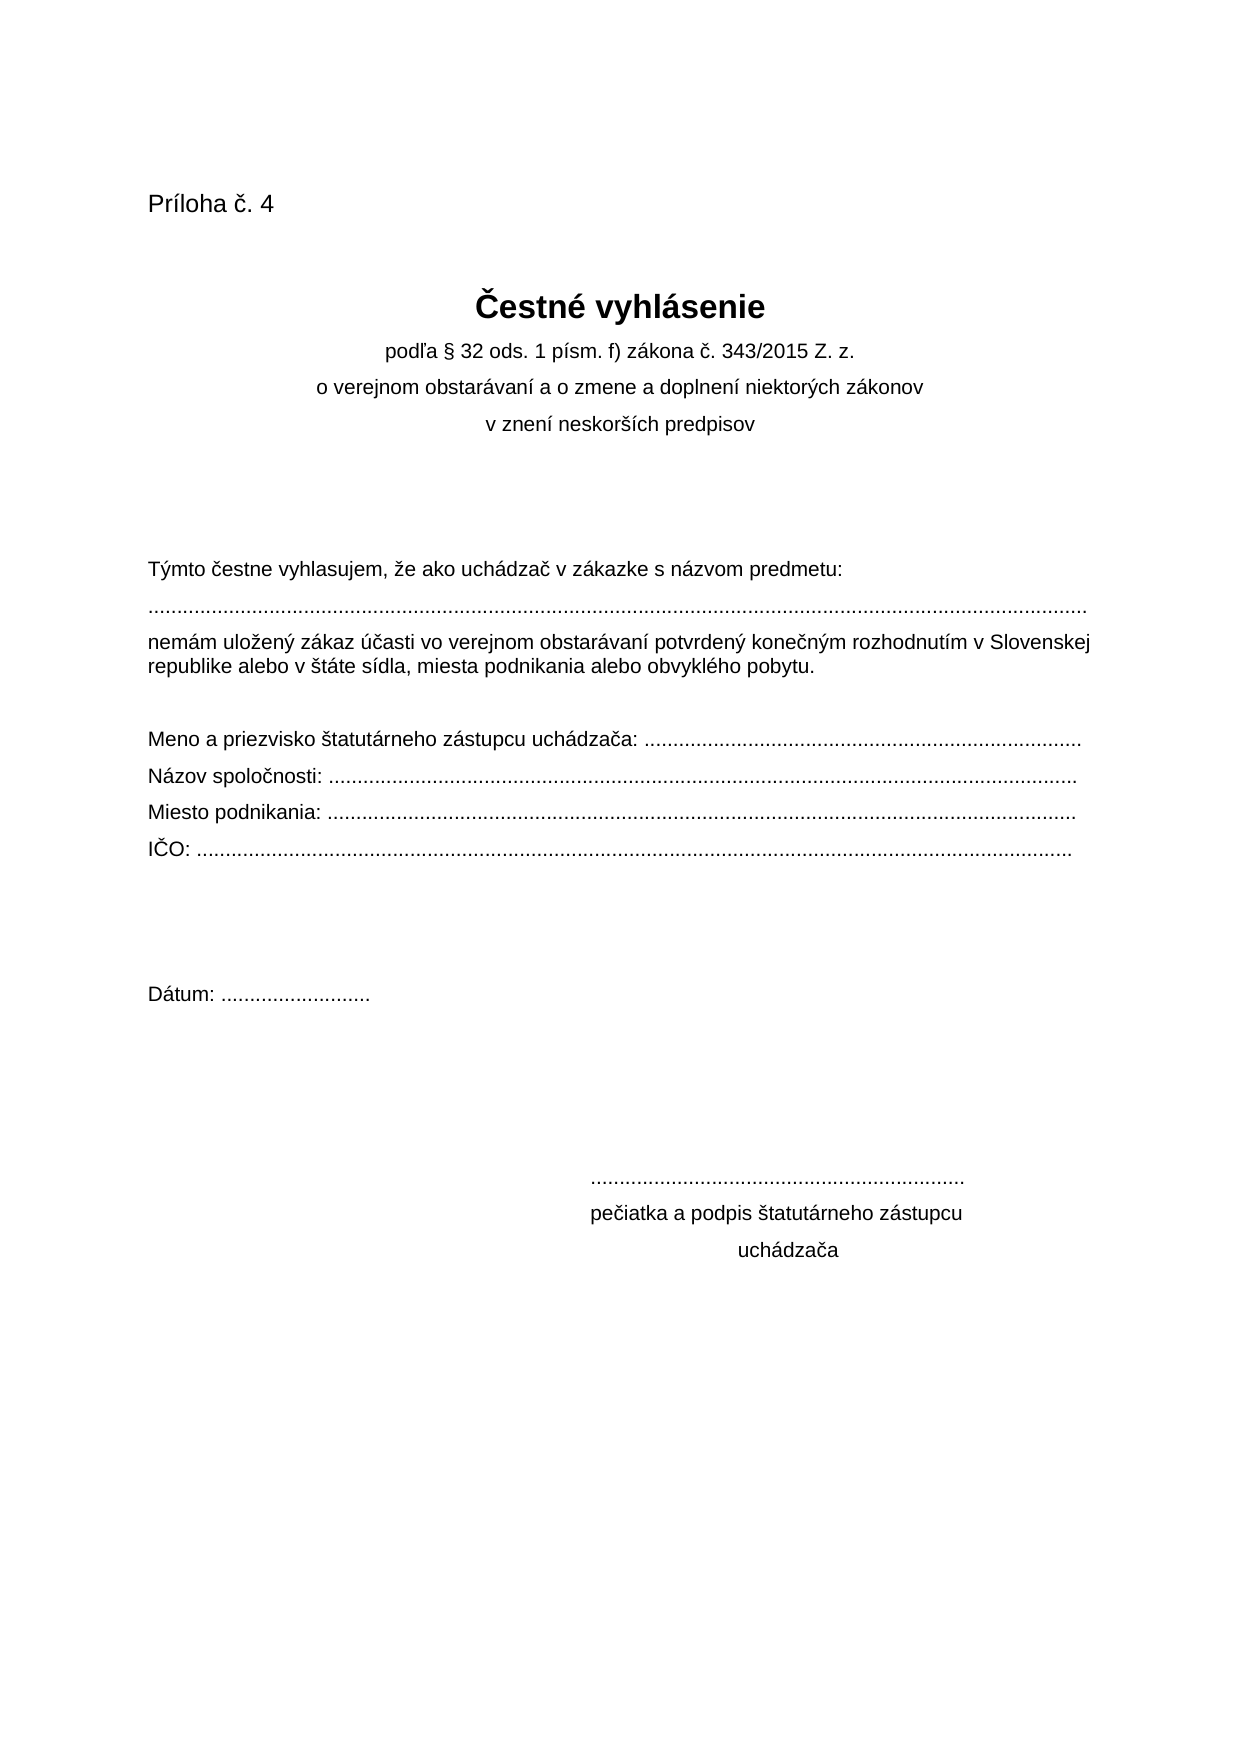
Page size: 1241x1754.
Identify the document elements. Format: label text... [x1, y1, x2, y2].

text o verejnom obstarávaní a o zmene a doplnení niektorých zákonov [148, 375, 1093, 399]
text ................................................................................................................................................................... [148, 594, 1093, 618]
text uchádzača [148, 1237, 1093, 1261]
text Týmto čestne vyhlasujem, že ako uchádzač v zákazke s názvom predmetu: [148, 557, 1093, 581]
text Dátum: .......................... [148, 982, 1093, 1006]
text Čestné vyhlásenie [148, 288, 1093, 326]
text v znení neskorších predpisov [148, 411, 1093, 435]
text pečiatka a podpis štatutárneho zástupcu [148, 1201, 1093, 1225]
text Miesto podnikania: .................................................................................................................................. [148, 800, 1093, 824]
text Meno a priezvisko štatutárneho zástupcu uchádzača: ............................................................................ [148, 727, 1093, 751]
text nemám uložený zákaz účasti vo verejnom obstarávaní potvrdený konečným rozhodnutím v Slovenskej republike alebo v štáte sídla, miesta podnikania alebo obvyklého pobytu. [148, 630, 1093, 678]
text Názov spoločnosti: .................................................................................................................................. [148, 763, 1093, 787]
text ................................................................. [516, 1164, 1093, 1188]
text podľa § 32 ods. 1 písm. f) zákona č. 343/2015 Z. z. [148, 338, 1093, 362]
text Príloha č. 4 [148, 189, 1093, 218]
text IČO: ........................................................................................................................................................ [148, 836, 1093, 860]
